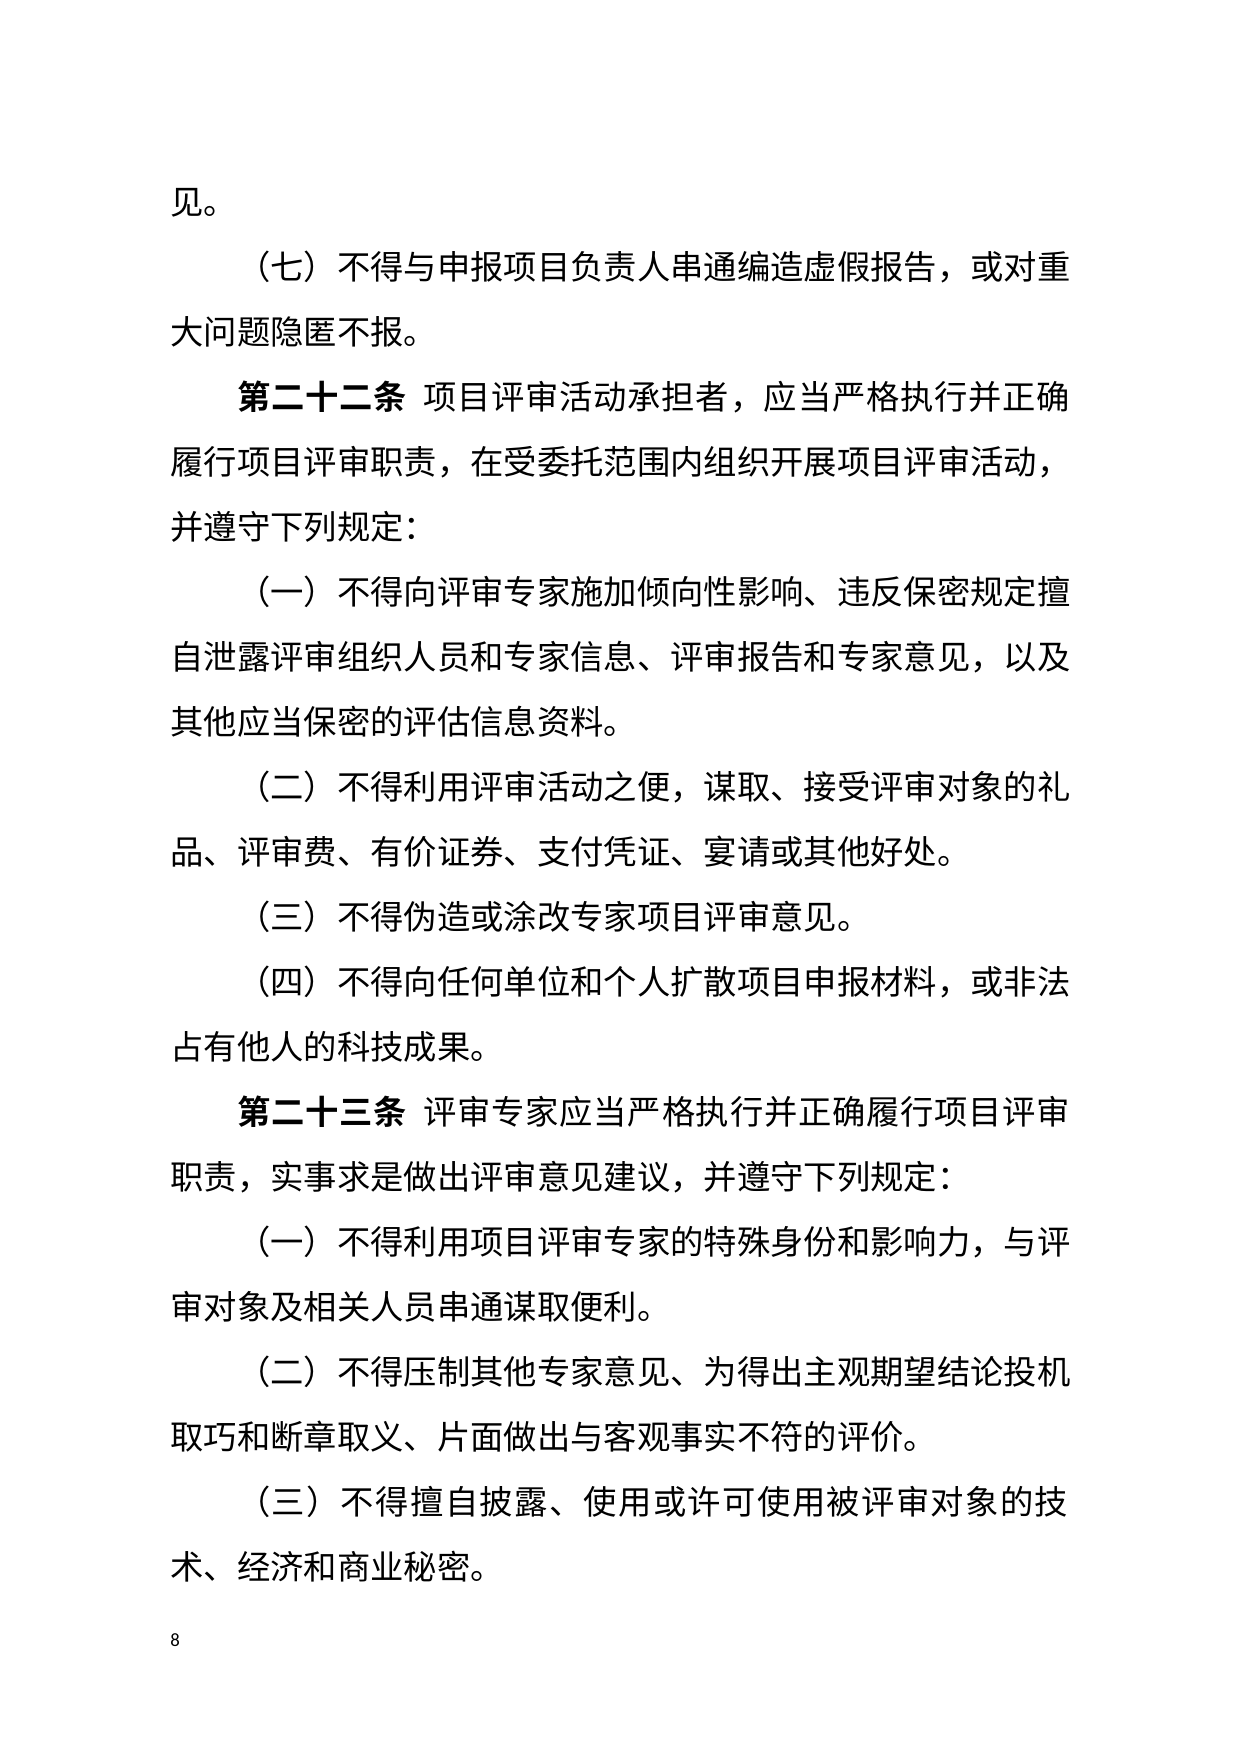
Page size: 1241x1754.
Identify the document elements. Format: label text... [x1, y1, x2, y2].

text （二）不得利用评审活动之便，谋取、接受评审对象的礼品、评审费、有价证券、支付凭证、宴请或其他好处。 [170, 753, 1070, 883]
text （一）不得向评审专家施加倾向性影响、违反保密规定擅自泄露评审组织人员和专家信息、评审报告和专家意见，以及其他应当保密的评估信息资料。 [170, 558, 1070, 753]
text 第二十三条 评审专家应当严格执行并正确履行项目评审职责，实事求是做出评审意见建议，并遵守下列规定： [170, 1078, 1070, 1208]
text （三）不得伪造或涂改专家项目评审意见。 [170, 883, 1070, 948]
text （三）不得擅自披露、使用或许可使用被评审对象的技术、经济和商业秘密。 [170, 1468, 1070, 1598]
text （二）不得压制其他专家意见、为得出主观期望结论投机取巧和断章取义、片面做出与客观事实不符的评价。 [170, 1338, 1070, 1468]
text （一）不得利用项目评审专家的特殊身份和影响力，与评审对象及相关人员串通谋取便利。 [170, 1208, 1070, 1338]
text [170, 168, 1070, 233]
text （四）不得向任何单位和个人扩散项目申报材料，或非法占有他人的科技成果。 [170, 948, 1070, 1078]
text 第二十二条 项目评审活动承担者，应当严格执行并正确履行项目评审职责，在受委托范围内组织开展项目评审活动，并遵守下列规定： [170, 363, 1070, 558]
text （七）不得与申报项目负责人串通编造虚假报告，或对重大问题隐匿不报。 [170, 233, 1070, 363]
